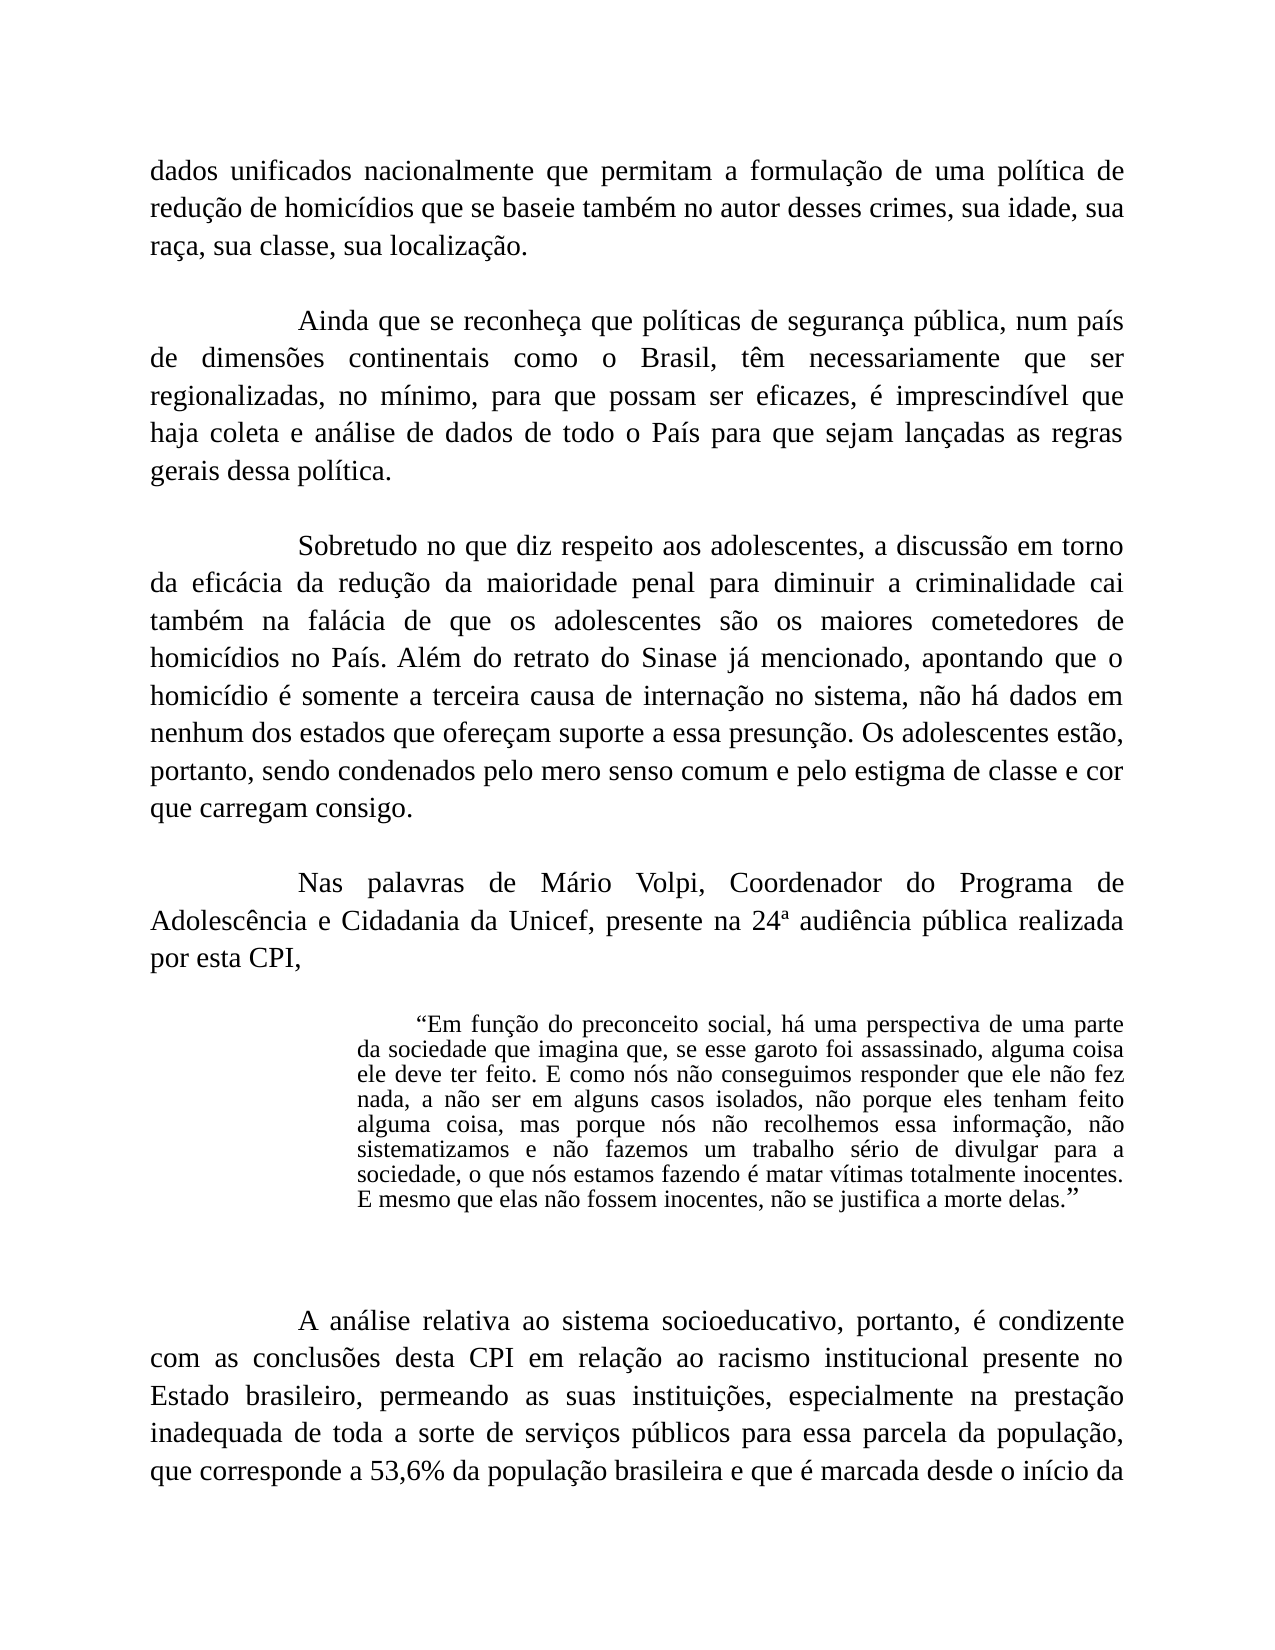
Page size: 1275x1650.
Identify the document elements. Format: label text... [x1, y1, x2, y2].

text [150, 150, 1125, 262]
text Sobretudo no que diz respeito aos adolescentes, a discussão em torno da eficácia da redução da maioridade penal para diminuir a criminalidade cai também na falácia de que os adolescentes são os maiores cometedores de homicídios no País. Além do retrato do Sinase já mencionado, apontando que o homicídio é somente a terceira causa de internação no sistema, não há dados em nenhum dos estados que ofereçam suporte a essa presunção. Os adolescentes estão, portanto, sendo condenados pelo mero senso comum e pelo estigma de classe e cor que carregam consigo. [150, 525, 1125, 825]
text Nas palavras de Mário Volpi, Coordenador do Programa de Adolescência e Cidadania da Unicef, presente na 24ª audiência pública realizada por esta CPI, [150, 862, 1125, 975]
text Ainda que se reconheça que políticas de segurança pública, num país de dimensões continentais como o Brasil, têm necessariamente que ser regionalizadas, no mínimo, para que possam ser eficazes, é imprescindível que haja coleta e análise de dados de todo o País para que sejam lançadas as regras gerais dessa política. [150, 300, 1125, 487]
text “Em função do preconceito social, há uma perspectiva de uma parte da sociedade que imagina que, se esse garoto foi assassinado, alguma coisa ele deve ter feito. E como nós não conseguimos responder que ele não fez nada, a não ser em alguns casos isolados, não porque eles tenham feito alguma coisa, mas porque nós não recolhemos essa informação, não sistematizamos e não fazemos um trabalho sério de divulgar para a sociedade, o que nós estamos fazendo é matar vítimas totalmente inocentes. E mesmo que elas não fossem inocentes, não se justifica a morte delas.” [357, 1012, 1125, 1212]
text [150, 1300, 1125, 1487]
